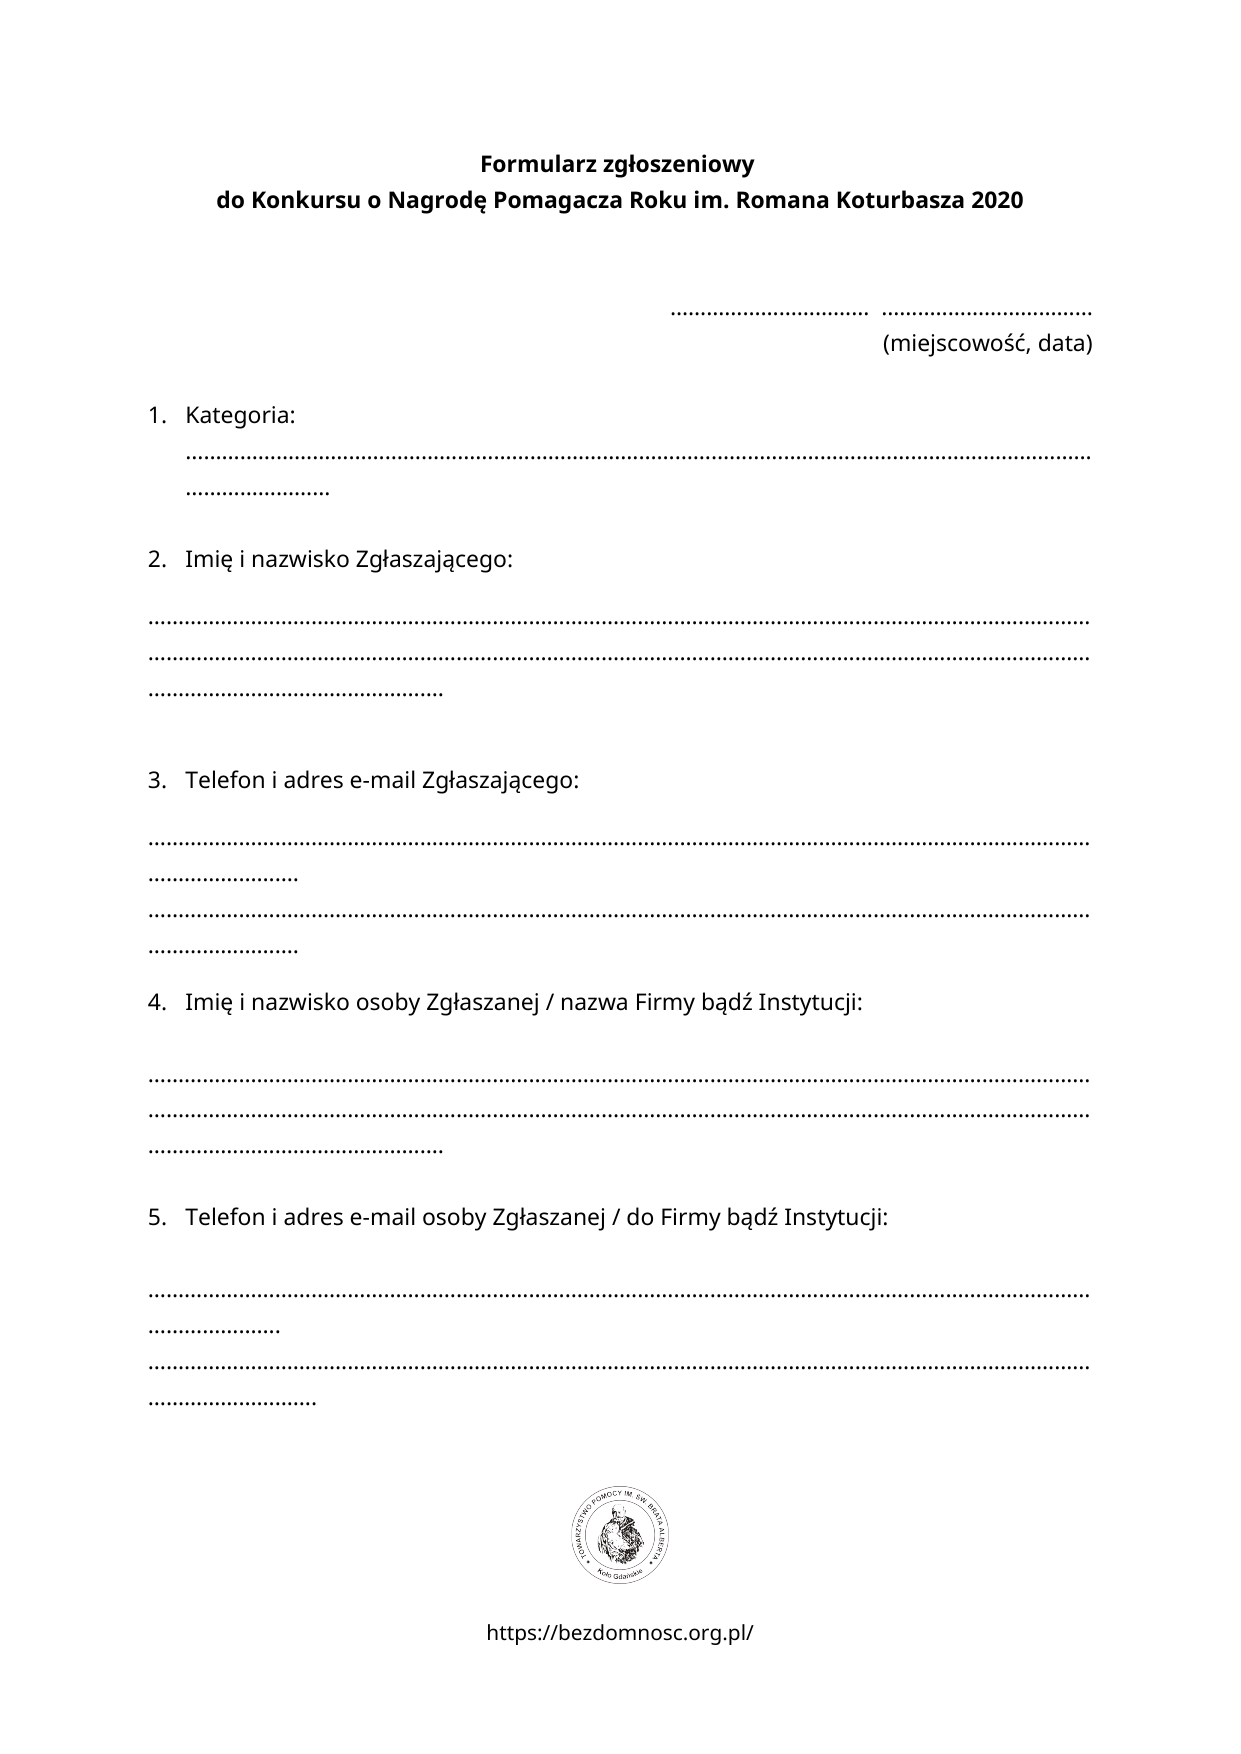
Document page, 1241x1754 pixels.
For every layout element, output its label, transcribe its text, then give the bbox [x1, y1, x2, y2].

list ………………………………………………………………………………………………………………………………………………………………………………………………………………………………………………………………………………………………………………………………. [148, 1057, 1093, 1161]
list Telefon i adres e-mail Zgłaszającego: [148, 764, 1093, 796]
list Kategoria: [148, 399, 1093, 430]
list Imię i nazwisko Zgłaszającego: [148, 543, 1093, 574]
list …………………………… ………..…………………… [148, 291, 1093, 323]
picture [571, 1486, 669, 1584]
list ………………………………………………………………………………………………………………………………………………………… [185, 435, 1093, 502]
list Telefon i adres e-mail osoby Zgłaszanej / do Firmy bądź Instytucji: [148, 1201, 1093, 1232]
list …………………………………………………………………………………………………………………………………………………………….…………………………………………………………………………………………………………………………………………………………………. [148, 1273, 1093, 1412]
text ………………………………………………………………………………………………………………………………………………………………. ………………………………………………………………………………………………………………………………………………………………. [148, 821, 1093, 960]
text ………………………………………………………………………………………………………………………………………………………………………………………………………………………………………………………………………………………………………………………………. [148, 600, 1093, 703]
list Formularz zgłoszeniowy do Konkursu o Nagrodę Pomagacza Roku im. Romana Koturbasza 2020 [148, 148, 1093, 215]
list Imię i nazwisko osoby Zgłaszanej / nazwa Firmy bądź Instytucji: [148, 986, 1093, 1017]
list (miejscowość, data) [148, 327, 1093, 358]
